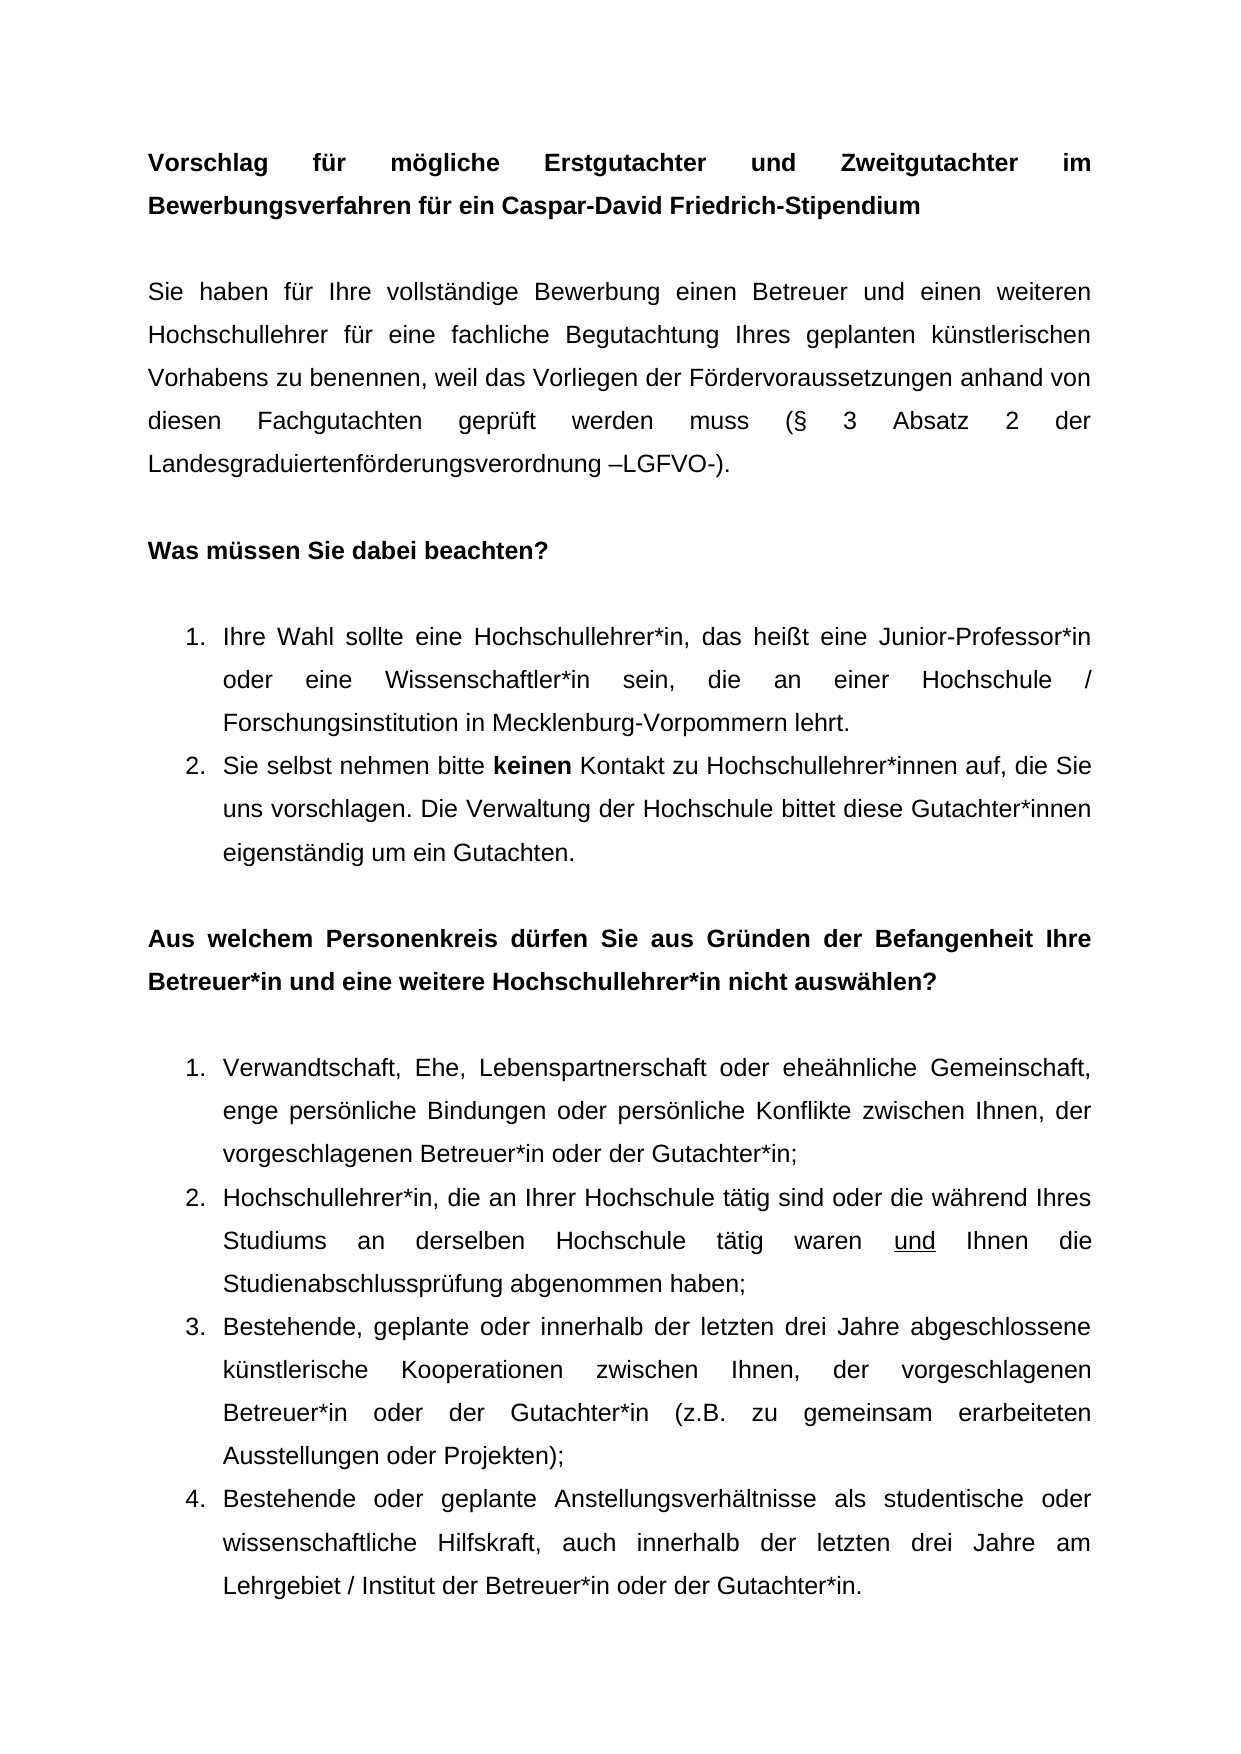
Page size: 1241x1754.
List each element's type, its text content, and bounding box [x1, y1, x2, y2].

text Aus welchem Personenkreis dürfen Sie aus Gründen der Befangenheit Ihre Betreuer*in und eine weitere Hochschullehrer*in nicht auswählen? [148, 924, 1093, 996]
list Hochschullehrer*in, die an Ihrer Hochschule tätig sind oder die während Ihres Studiums an derselben Hochschule tätig waren und Ihnen die Studienabschlussprüfung abgenommen haben; [185, 1183, 1093, 1298]
list Bestehende oder geplante Anstellungsverhältnisse als studentische oder wissenschaftliche Hilfskraft, auch innerhalb der letzten drei Jahre am Lehrgebiet / Institut der Betreuer*in oder der Gutachter*in. [185, 1484, 1093, 1599]
list Sie selbst nehmen bitte keinen Kontakt zu Hochschullehrer*innen auf, die Sie uns vorschlagen. Die Verwaltung der Hochschule bittet diese Gutachter*innen eigenständig um ein Gutachten. [185, 751, 1093, 866]
text Vorschlag für mögliche Erstgutachter und Zweitgutachter im Bewerbungsverfahren für ein Caspar-David Friedrich-Stipendium [148, 148, 1093, 219]
list Bestehende, geplante oder innerhalb der letzten drei Jahre abgeschlossene künstlerische Kooperationen zwischen Ihnen, der vorgeschlagenen Betreuer*in oder der Gutachter*in (z.B. zu gemeinsam erarbeiteten Ausstellungen oder Projekten); [185, 1312, 1093, 1470]
text Sie haben für Ihre vollständige Bewerbung einen Betreuer und einen weiteren Hochschullehrer für eine fachliche Begutachtung Ihres geplanten künstlerischen Vorhabens zu benennen, weil das Vorliegen der Fördervoraussetzungen anhand von diesen Fachgutachten geprüft werden muss (§ 3 Absatz 2 der Landesgraduiertenförderungsverordnung –LGFVO-). [148, 277, 1093, 478]
list Ihre Wahl sollte eine Hochschullehrer*in, das heißt eine Junior-Professor*in oder eine Wissenschaftler*in sein, die an einer Hochschule / Forschungsinstitution in Mecklenburg-Vorpommern lehrt. [185, 622, 1093, 737]
list Verwandtschaft, Ehe, Lebenspartnerschaft oder eheähnliche Gemeinschaft, enge persönliche Bindungen oder persönliche Konflikte zwischen Ihnen, der vorgeschlagenen Betreuer*in oder der Gutachter*in; [185, 1053, 1093, 1168]
text Was müssen Sie dabei beachten? [148, 536, 1093, 564]
